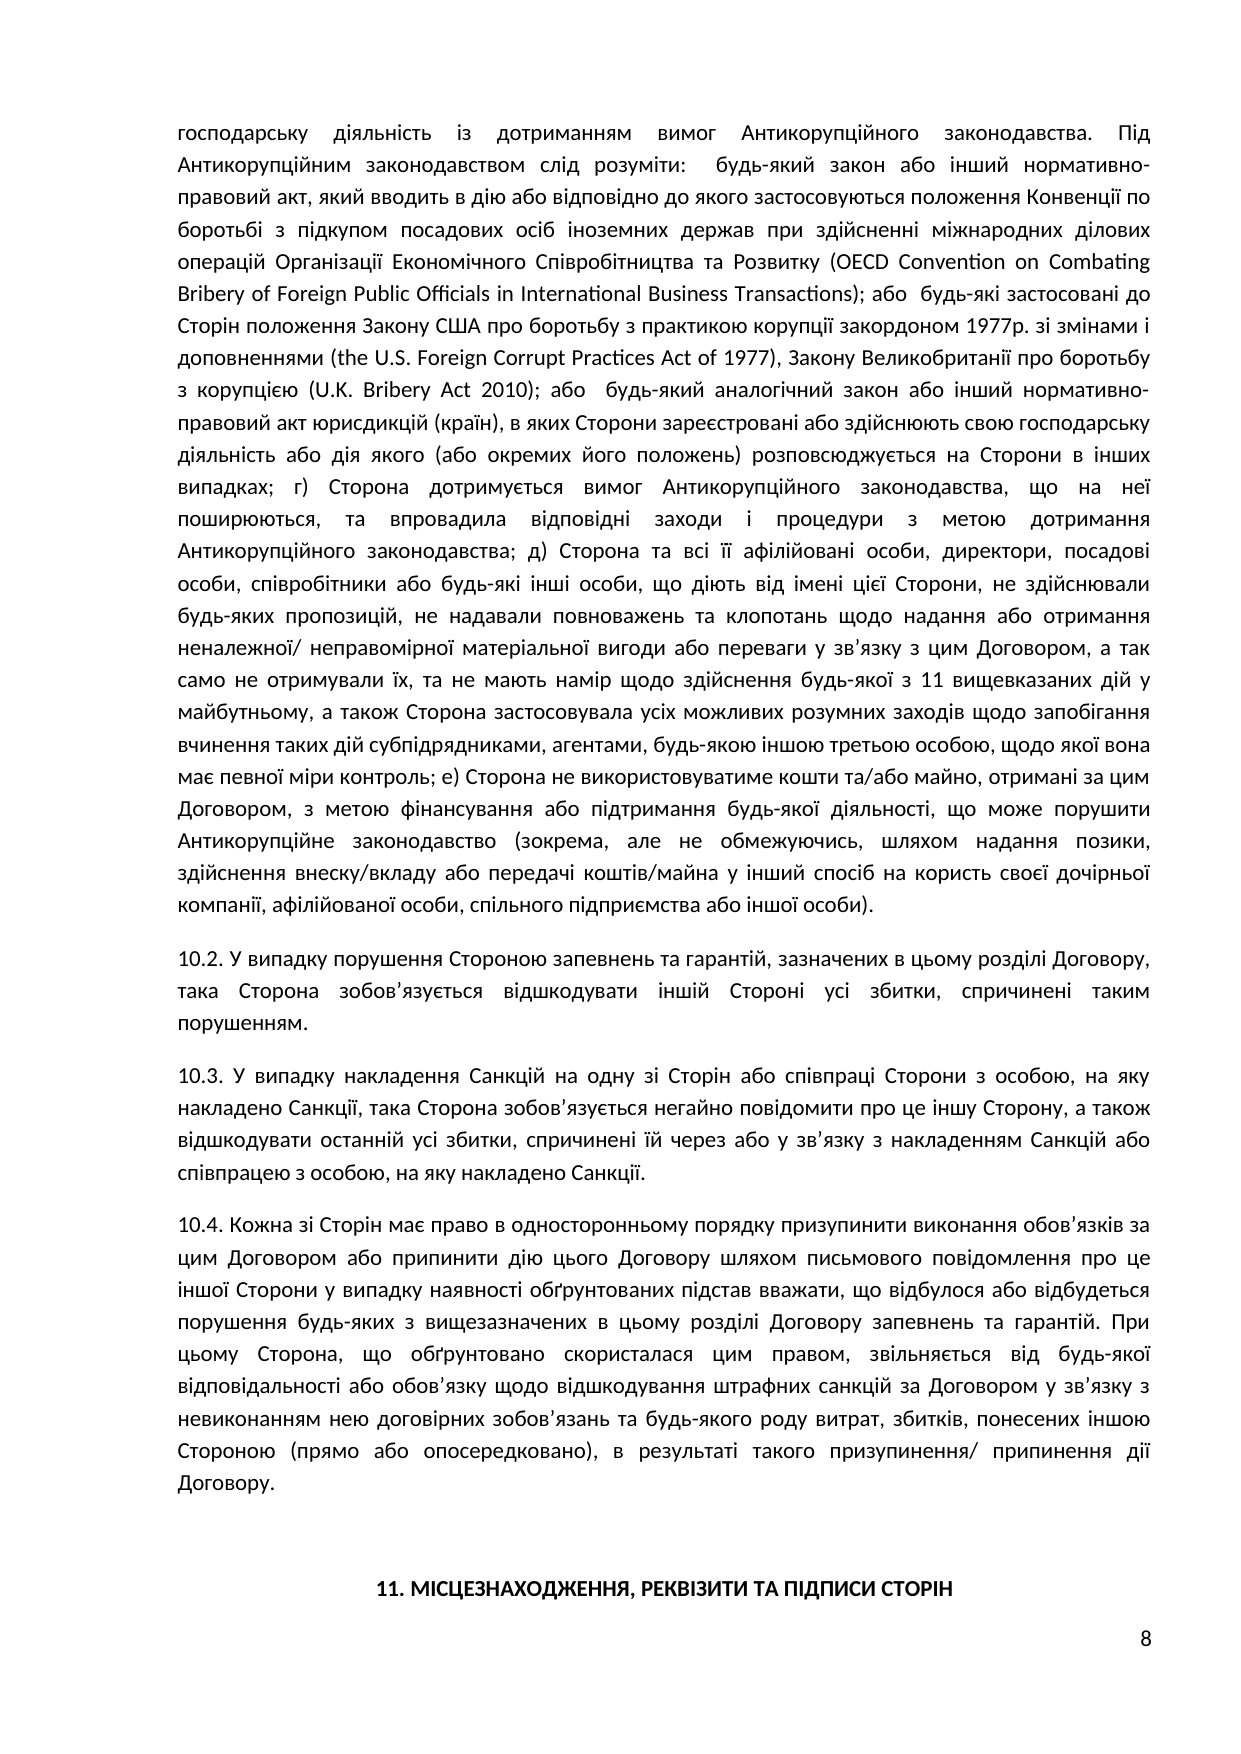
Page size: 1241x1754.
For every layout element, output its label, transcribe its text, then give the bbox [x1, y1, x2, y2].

text 10.3. У випадку накладення Санкцій на одну зі Сторін або співпраці Сторони з особою, на яку накладено Санкції, така Сторона зобов’язується негайно повідомити про це іншу Сторону, а також відшкодувати останній усі збитки, спричинені їй через або у зв’язку з накладенням Санкцій або співпрацею з особою, на яку накладено Санкції. [177, 1061, 1152, 1186]
text 10.4. Кожна зі Сторін має право в односторонньому порядку призупинити виконання обов’язків за цим Договором або припинити дію цього Договору шляхом письмового повідомлення про це іншої Сторони у випадку наявності обґрунтованих підстав вважати, що відбулося або відбудеться порушення будь-яких з вищезазначених в цьому розділі Договору запевнень та гарантій. При цьому Сторона, що обґрунтовано скористалася цим правом, звільняється від будь-якої відповідальності або обов’язку щодо відшкодування штрафних санкцій за Договором у зв’язку з невиконанням нею договірних зобов’язань та будь-якого роду витрат, збитків, понесених іншою Стороною (прямо або опосередковано), в результаті такого призупинення/ припинення дії Договору. [177, 1211, 1152, 1496]
text 11. МІСЦЕЗНАХОДЖЕННЯ, РЕКВІЗИТИ ТА ПІДПИСИ СТОРІН [177, 1574, 1152, 1602]
text 10.2. У випадку порушення Стороною запевнень та гарантій, зазначених в цьому розділі Договору, така Сторона зобов’язується відшкодувати іншій Стороні усі збитки, спричинені таким порушенням. [177, 944, 1152, 1036]
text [177, 118, 1152, 919]
